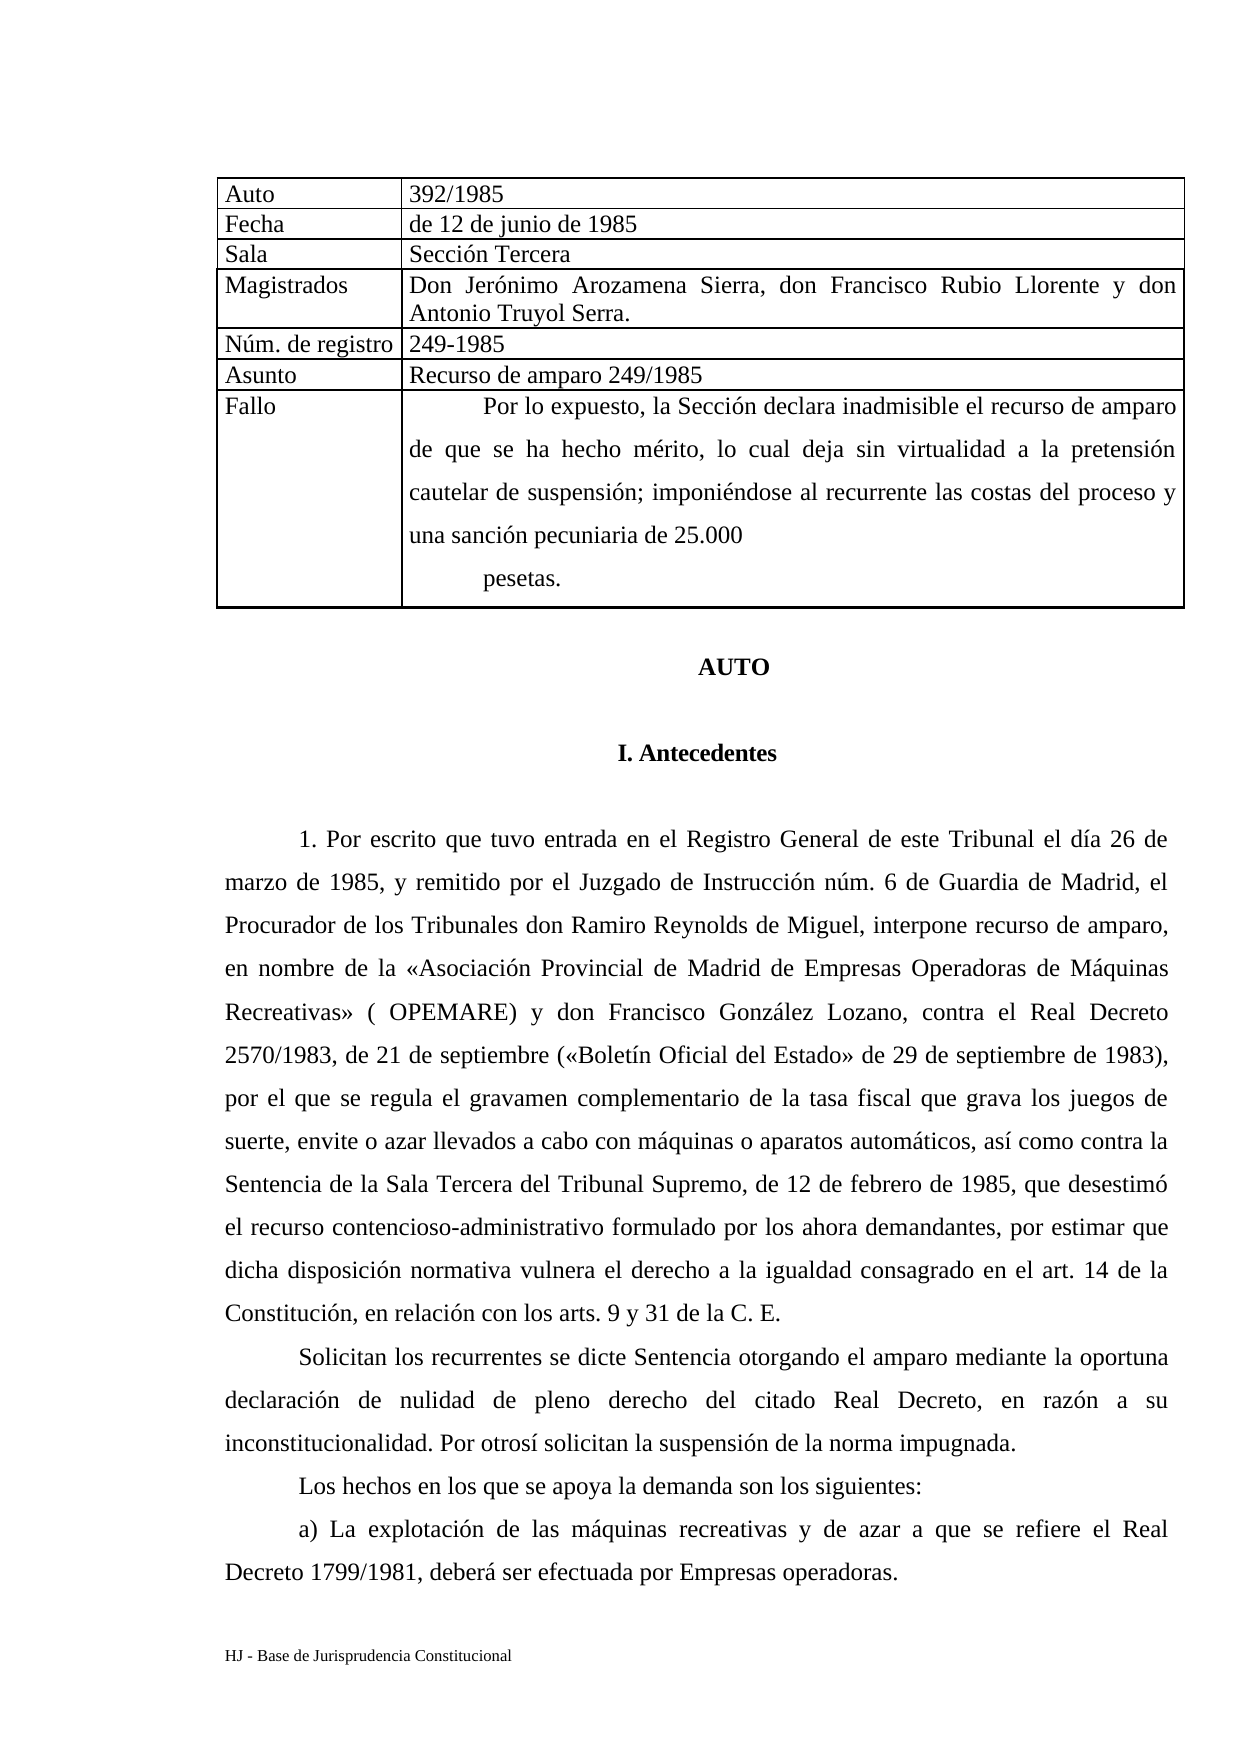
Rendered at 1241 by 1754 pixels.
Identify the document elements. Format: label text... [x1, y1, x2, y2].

text 1. Por escrito que tuvo entrada en el Registro General de este Tribunal el día 26 de marzo de 1985, y remitido por el Juzgado de Instrucción núm. 6 de Guardia de Madrid, el Procurador de los Tribunales don Ramiro Reynolds de Miguel, interpone recurso de amparo, en nombre de la «Asociación Provincial de Madrid de Empresas Operadoras de Máquinas Recreativas» ( OPEMARE) y don Francisco González Lozano, contra el Real Decreto 2570/1983, de 21 de septiembre («Boletín Oficial del Estado» de 29 de septiembre de 1983), por el que se regula el gravamen complementario de la tasa fiscal que grava los juegos de suerte, envite o azar llevados a cabo con máquinas o aparatos automáticos, así como contra la Sentencia de la Sala Tercera del Tribunal Supremo, de 12 de febrero de 1985, que desestimó el recurso contencioso-administrativo formulado por los ahora demandantes, por estimar que dicha disposición normativa vulnera el derecho a la igualdad consagrado en el art. 14 de la Constitución, en relación con los arts. 9 y 31 de la C. E. [224, 824, 1169, 1327]
table_cell 249-1985 [403, 329, 1183, 358]
table_cell Núm. de registro [218, 329, 401, 358]
table_cell Fallo [218, 391, 401, 606]
table_cell Asunto [218, 360, 401, 389]
table_cell Por lo expuesto, la Sección declara inadmisible el recurso de amparo de que se ha hecho mérito, lo cual deja sin virtualidad a la pretensión cautelar de suspensión; imponiéndose al recurrente las costas del proceso y una sanción pecuniaria de 25.000 pesetas. [403, 391, 1183, 606]
text a) La explotación de las máquinas recreativas y de azar a que se refiere el Real Decreto 1799/1981, deberá ser efectuada por Empresas operadoras. [224, 1514, 1169, 1586]
table_cell Magistrados [218, 270, 401, 327]
table_cell Don Jerónimo Arozamena Sierra, don Francisco Rubio Llorente y don Antonio Truyol Serra. [403, 270, 1183, 327]
table_cell Fecha [218, 209, 401, 238]
text I. Antecedentes [224, 738, 1169, 767]
table_header 392/1985 [402, 179, 1184, 207]
table_cell Sección Tercera [402, 240, 1184, 268]
text Solicitan los recurrentes se dicte Sentencia otorgando el amparo mediante la oportuna declaración de nulidad de pleno derecho del citado Real Decreto, en razón a su inconstitucionalidad. Por otrosí solicitan la suspensión de la norma impugnada. [224, 1342, 1169, 1457]
text AUTO [224, 652, 1169, 680]
text Los hechos en los que se apoya la demanda son los siguientes: [224, 1471, 1169, 1500]
table_cell Recurso de amparo 249/1985 [403, 360, 1183, 389]
table_cell Sala [218, 240, 401, 268]
table_header Auto [218, 179, 401, 207]
table_cell de 12 de junio de 1985 [402, 209, 1184, 238]
